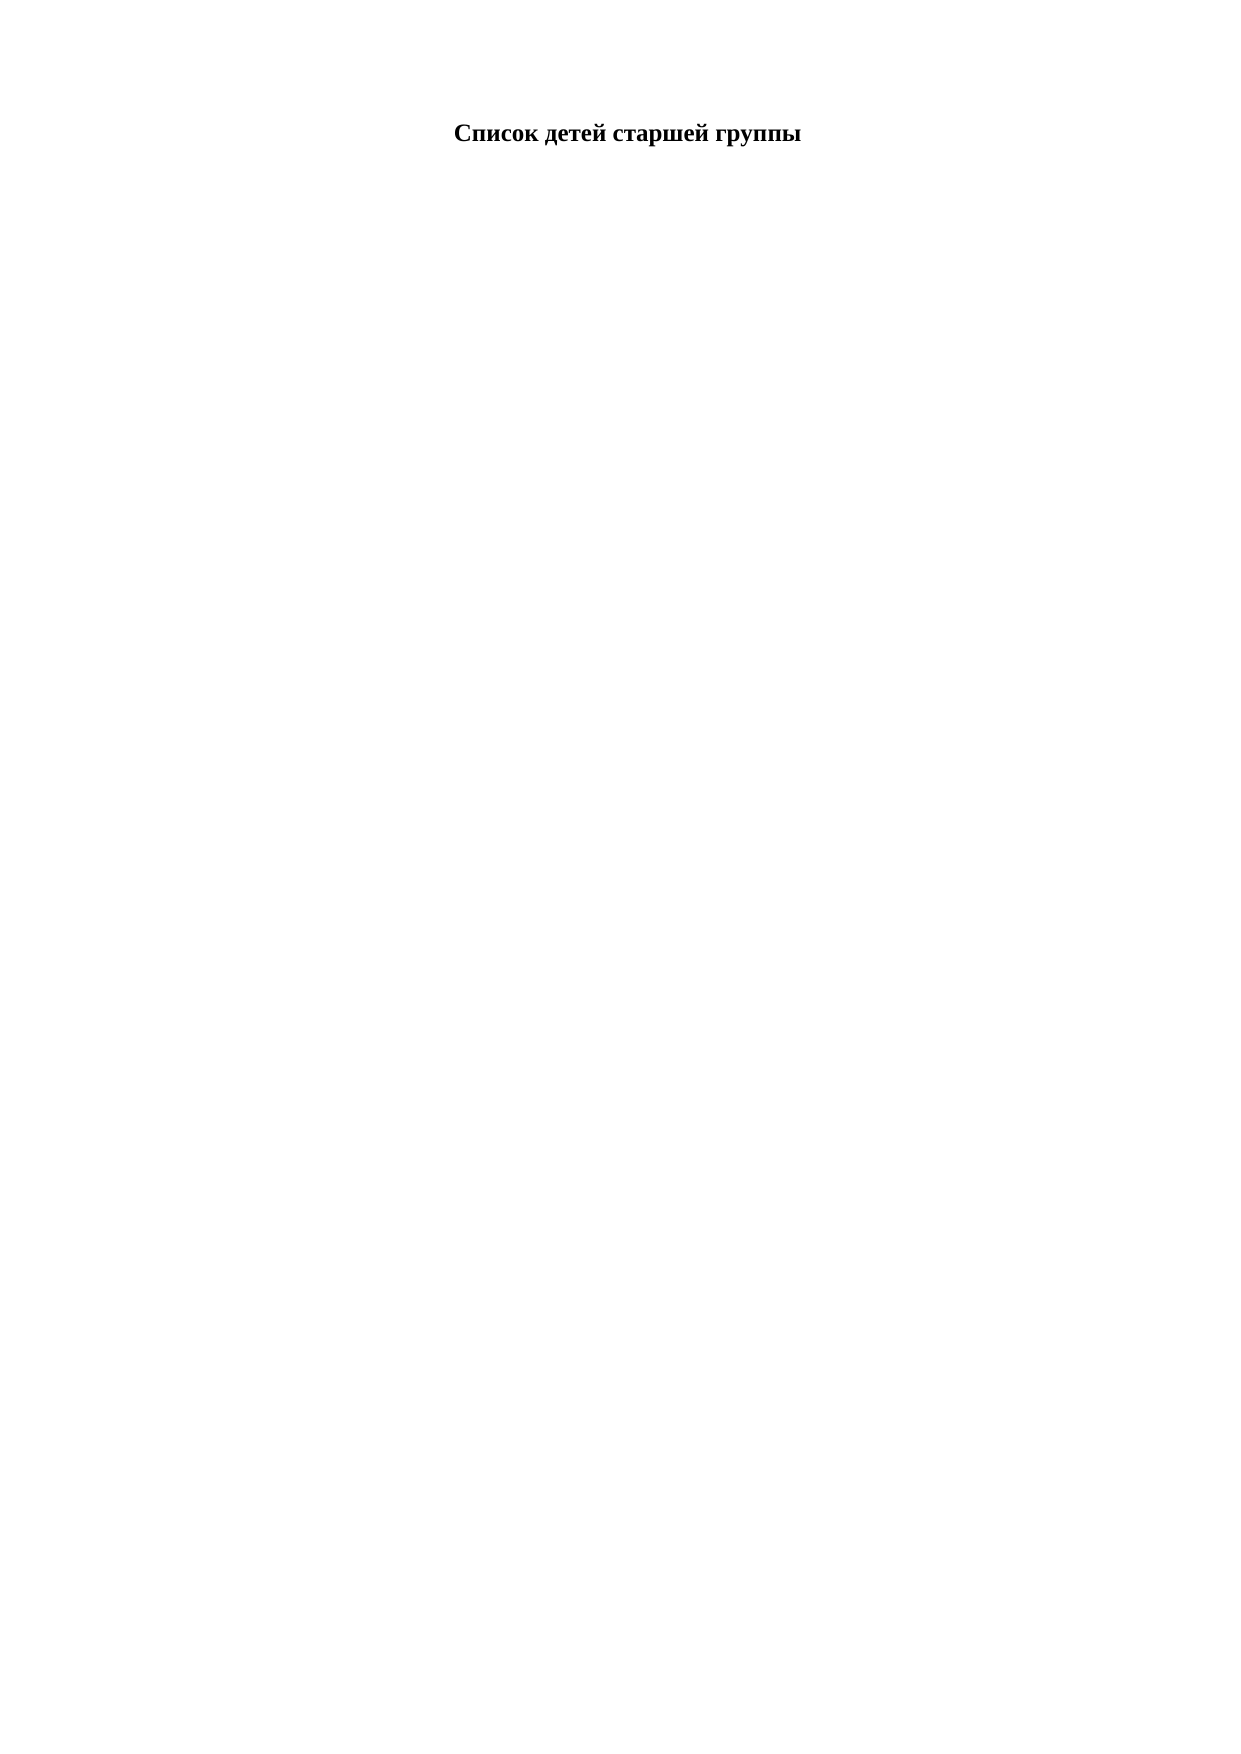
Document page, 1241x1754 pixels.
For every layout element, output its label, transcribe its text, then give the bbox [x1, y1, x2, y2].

text Список детей старшей группы [103, 118, 1152, 147]
